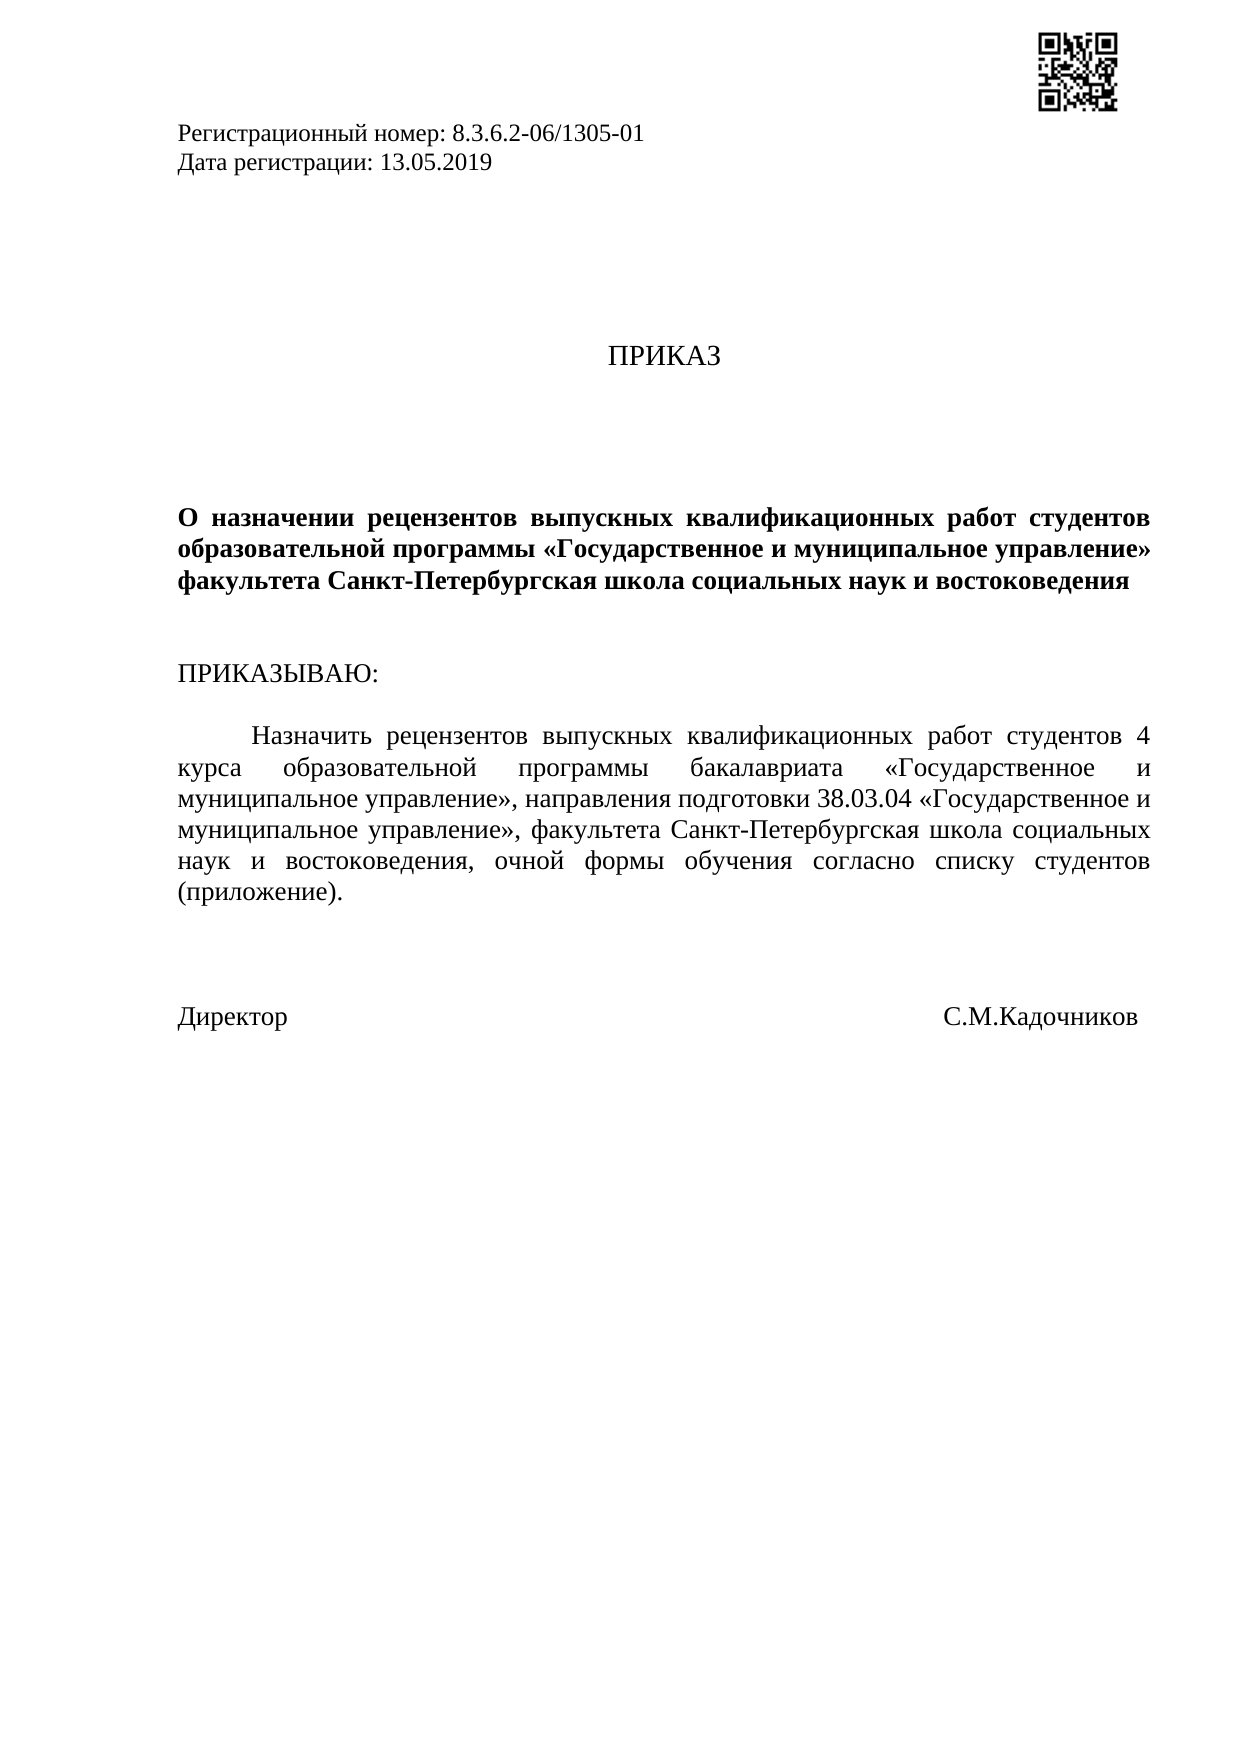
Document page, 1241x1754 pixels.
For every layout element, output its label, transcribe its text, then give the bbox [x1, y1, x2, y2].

table_header Регистрационный номер: 8.3.6.2-06/1305-01 [177, 118, 645, 147]
text О назначении рецензентов выпускных квалификационных работ студентов образовательной программы «Государственное и муниципальное управление» факультета Санкт-Петербургская школа социальных наук и востоковедения [177, 501, 1152, 595]
text Директор С.М.Кадочников [177, 1000, 1152, 1031]
picture [1020, 14, 1138, 132]
text Назначить рецензентов выпускных квалификационных работ студентов 4 курса образовательной программы бакалавриата «Государственное и муниципальное управление», направления подготовки 38.03.04 «Государственное и муниципальное управление», факультета Санкт-Петербургская школа социальных наук и востоковедения, очной формы обучения согласно списку студентов (приложение). [177, 719, 1152, 906]
table_cell Дата регистрации: 13.05.2019 [177, 147, 645, 176]
text ПРИКАЗЫВАЮ: [177, 657, 1152, 688]
text ПРИКАЗ [177, 338, 1152, 372]
